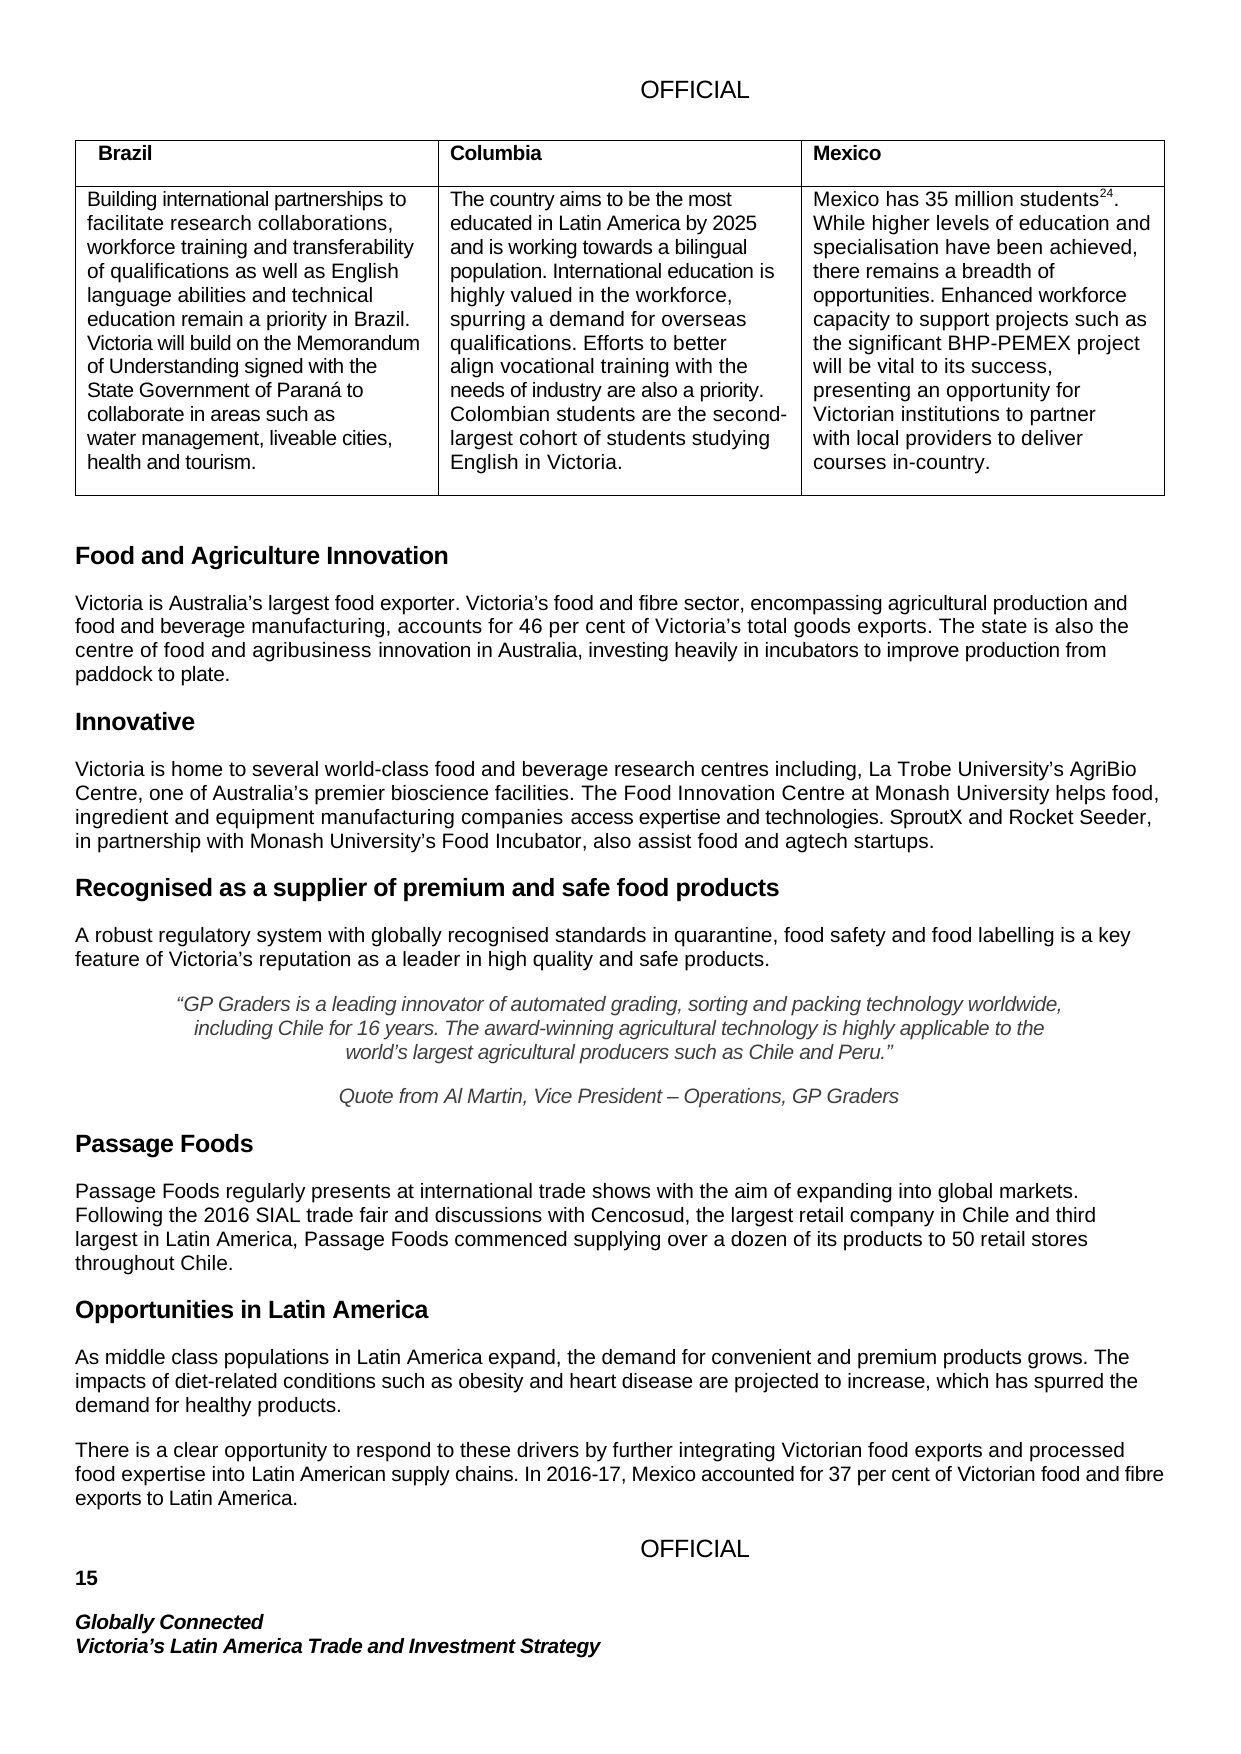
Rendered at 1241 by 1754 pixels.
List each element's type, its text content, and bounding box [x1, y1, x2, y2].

subtitle Passage Foods [75, 1129, 1165, 1158]
text Victoria is home to several world-class food and beverage research centres including, La Trobe University’s AgriBio Centre, one of Australia’s premier bioscience facilities. The Food Innovation Centre at Monash University helps food, ingredient and equipment manufacturing companies access expertise and technologies. SproutX and Rocket Seeder, in partnership with Monash University’s Food Incubator, also assist food and agtech startups. [75, 757, 1165, 852]
text A robust regulatory system with globally recognised standards in quarantine, food safety and food labelling is a key feature of Victoria’s reputation as a leader in high quality and safe products. [75, 923, 1165, 971]
subtitle Innovative [75, 707, 1165, 736]
table_header Columbia [439, 141, 801, 186]
text “GP Graders is a leading innovator of automated grading, sorting and packing technology worldwide, including Chile for 16 years. The award-winning agricultural technology is highly applicable to the world’s largest agricultural producers such as Chile and Peru.” [165, 992, 1075, 1063]
table_cell Mexico has 35 million students24. While higher levels of education and specialisation have been achieved, there remains a breadth of opportunities. Enhanced workforce capacity to support projects such as the significant BHP-PEMEX project will be vital to its success, presenting an opportunity for Victorian institutions to partner with local providers to deliver courses in-country. [802, 187, 1164, 495]
text Passage Foods regularly presents at international trade shows with the aim of expanding into global markets. Following the 2016 SIAL trade fair and discussions with Cencosud, the largest retail company in Chile and third largest in Latin America, Passage Foods commenced supplying over a dozen of its products to 50 retail stores throughout Chile. [75, 1179, 1165, 1274]
text There is a clear opportunity to respond to these drivers by further integrating Victorian food exports and processed food expertise into Latin American supply chains. In 2016-17, Mexico accounted for 37 per cent of Victorian food and fibre exports to Latin America. [75, 1438, 1165, 1509]
subtitle Food and Agriculture Innovation [75, 541, 1165, 569]
text Quote from Al Martin, Vice President – Operations, GP Graders [165, 1084, 1075, 1108]
text As middle class populations in Latin America expand, the demand for convenient and premium products grows. The impacts of diet-related conditions such as obesity and heart disease are projected to increase, which has spurred the demand for healthy products. [75, 1345, 1165, 1417]
table_header Brazil [76, 141, 438, 186]
subtitle Recognised as a supplier of premium and safe food products [75, 873, 1165, 902]
text Victoria is Australia’s largest food exporter. Victoria’s food and fibre sector, encompassing agricultural production and food and beverage manufacturing, accounts for 46 per cent of Victoria’s total goods exports. The state is also the centre of food and agribusiness innovation in Australia, investing heavily in incubators to improve production from paddock to plate. [75, 590, 1165, 686]
subtitle Opportunities in Latin America [75, 1295, 1165, 1324]
table_cell The country aims to be the most educated in Latin America by 2025 and is working towards a bilingual population. International education is highly valued in the workforce, spurring a demand for overseas qualifications. Efforts to better align vocational training with the needs of industry are also a priority. Colombian students are the second-largest cohort of students studying English in Victoria. [439, 187, 801, 495]
table_cell Building international partnerships to facilitate research collaborations, workforce training and transferability of qualifications as well as English language abilities and technical education remain a priority in Brazil. Victoria will build on the Memorandum of Understanding signed with the State Government of Paraná to collaborate in areas such as water management, liveable cities, health and tourism. [76, 187, 438, 495]
table_header Mexico [802, 141, 1164, 186]
